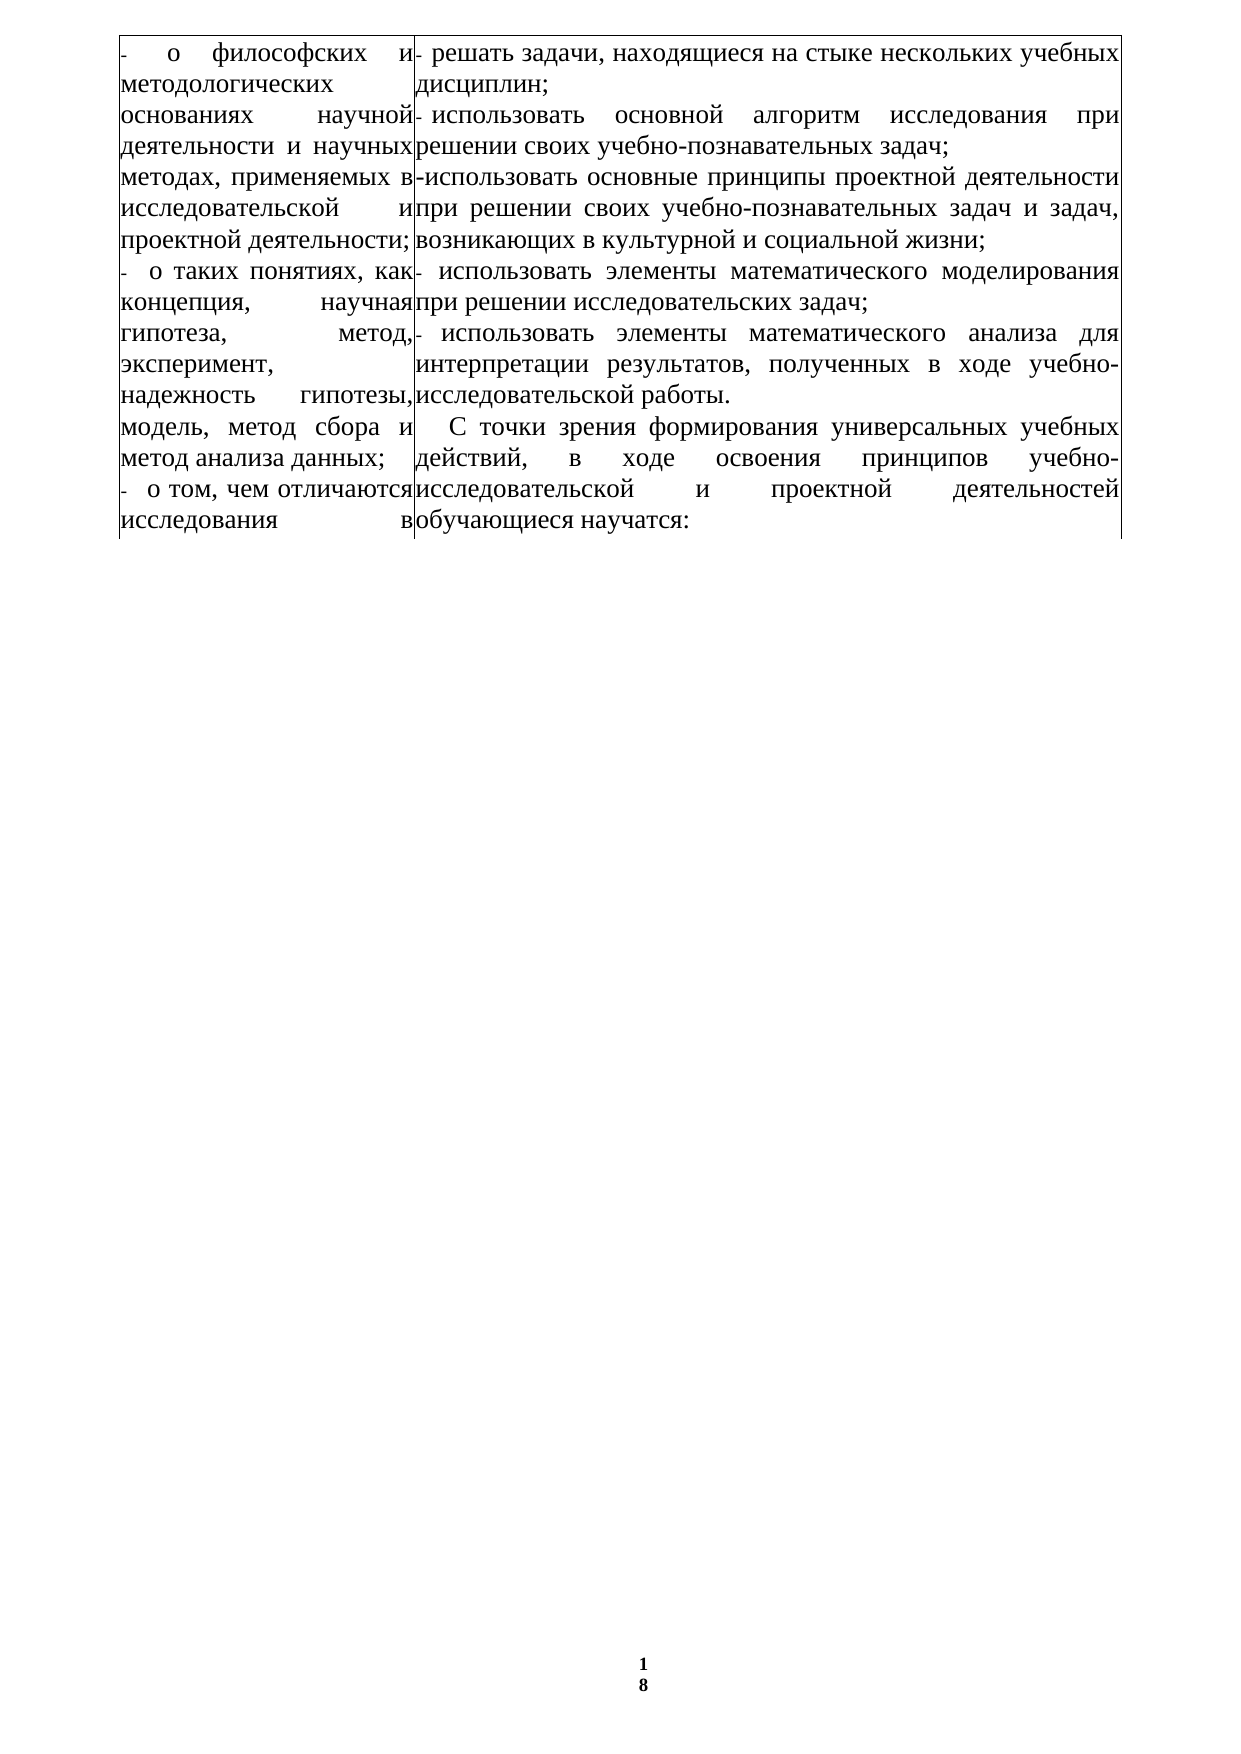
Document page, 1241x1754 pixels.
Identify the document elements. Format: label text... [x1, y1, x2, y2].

table_cell решать задачи, находящиеся на стыке нескольких учебных дисциплин; использовать основной алгоритм исследования при решении своих учебно-познавательных задач; -использовать основные принципы проектной деятельности при решении своих учебно-познавательных задач и задач, возникающих в культурной и социальной жизни; использовать элементы математического моделирования при решении исследовательских задач; использовать элементы математического анализа для интерпретации результатов, полученных в ходе учебно-исследовательской работы. С точки зрения формирования универсальных учебных действий, в ходе освоения принципов учебно-исследовательской и проектной деятельностей обучающиеся научатся: -формулировать научную гипотезу, ставить цель в рамках исследования и проектирования, исходя из культурной нормы и сообразуясь с представлениями об общем благе; -восстанавливать контексты и пути развития того или иного вида научной деятельности, определяя место своего исследования или проекта в общем культурном пространстве; -отслеживать и принимать во внимание тренды и тенденции развития различных видов деятельности, в том числе научных, учитывать их при постановке собственных целей; -оценивать ресурсы, в том числе и нематериальные (такие, как время), необходимые для достижения поставленной цели; -находить различные источники материальных и нематериальных ресурсов, предоставляющих средства для проведения исследований и реализации проектов в различных областях деятельности человека; -вступать в коммуникацию с держателями различных типов ресурсов, точно и объективно презентуя свой проект или возможные результаты исследования, с целью обеспечения продуктивного взаимовыгодного сотрудничества; самостоятельно и совместно с другими авторами разрабатывать систему параметров и критериев оценки эффективности и продуктивности реализации проекта или исследования на каждом этапе реализации и по завершении работы; адекватно оценивать риски реализации проекта и проведения исследования и предусматривать пути минимизации этих рисков; адекватно оценивать последствия реализации своего проекта (изменения, которые он повлечет в жизни других людей, сообществ); адекватно оценивать дальнейшее развитие своего проекта или исследования, видеть возможные варианты применения результатов. [415, 36, 1121, 538]
table_cell о философских и методологических основаниях научной деятельности и научных методах, применяемых в исследовательской и проектной деятельности; о таких понятиях, как концепция, научная гипотеза, метод, эксперимент, надежность гипотезы, модель, метод сбора и метод анализа данных; о том, чем отличаются исследования в гуманитарных областях от исследований в естественных науках; об истории науки; о новейших разработках в области науки и технологий; о правилах и законах, регулирующих отношения в научной, изобретательской и исследовательских областях деятельности (патентное право, защита авторского права и др.); о деятельности организаций, сообществ и структур, заинтересованных в результатах исследований и предоставляющих ресурсы для проведения исследований и реализации проектов (фонды, государственные структуры, и др.); [120, 36, 414, 538]
